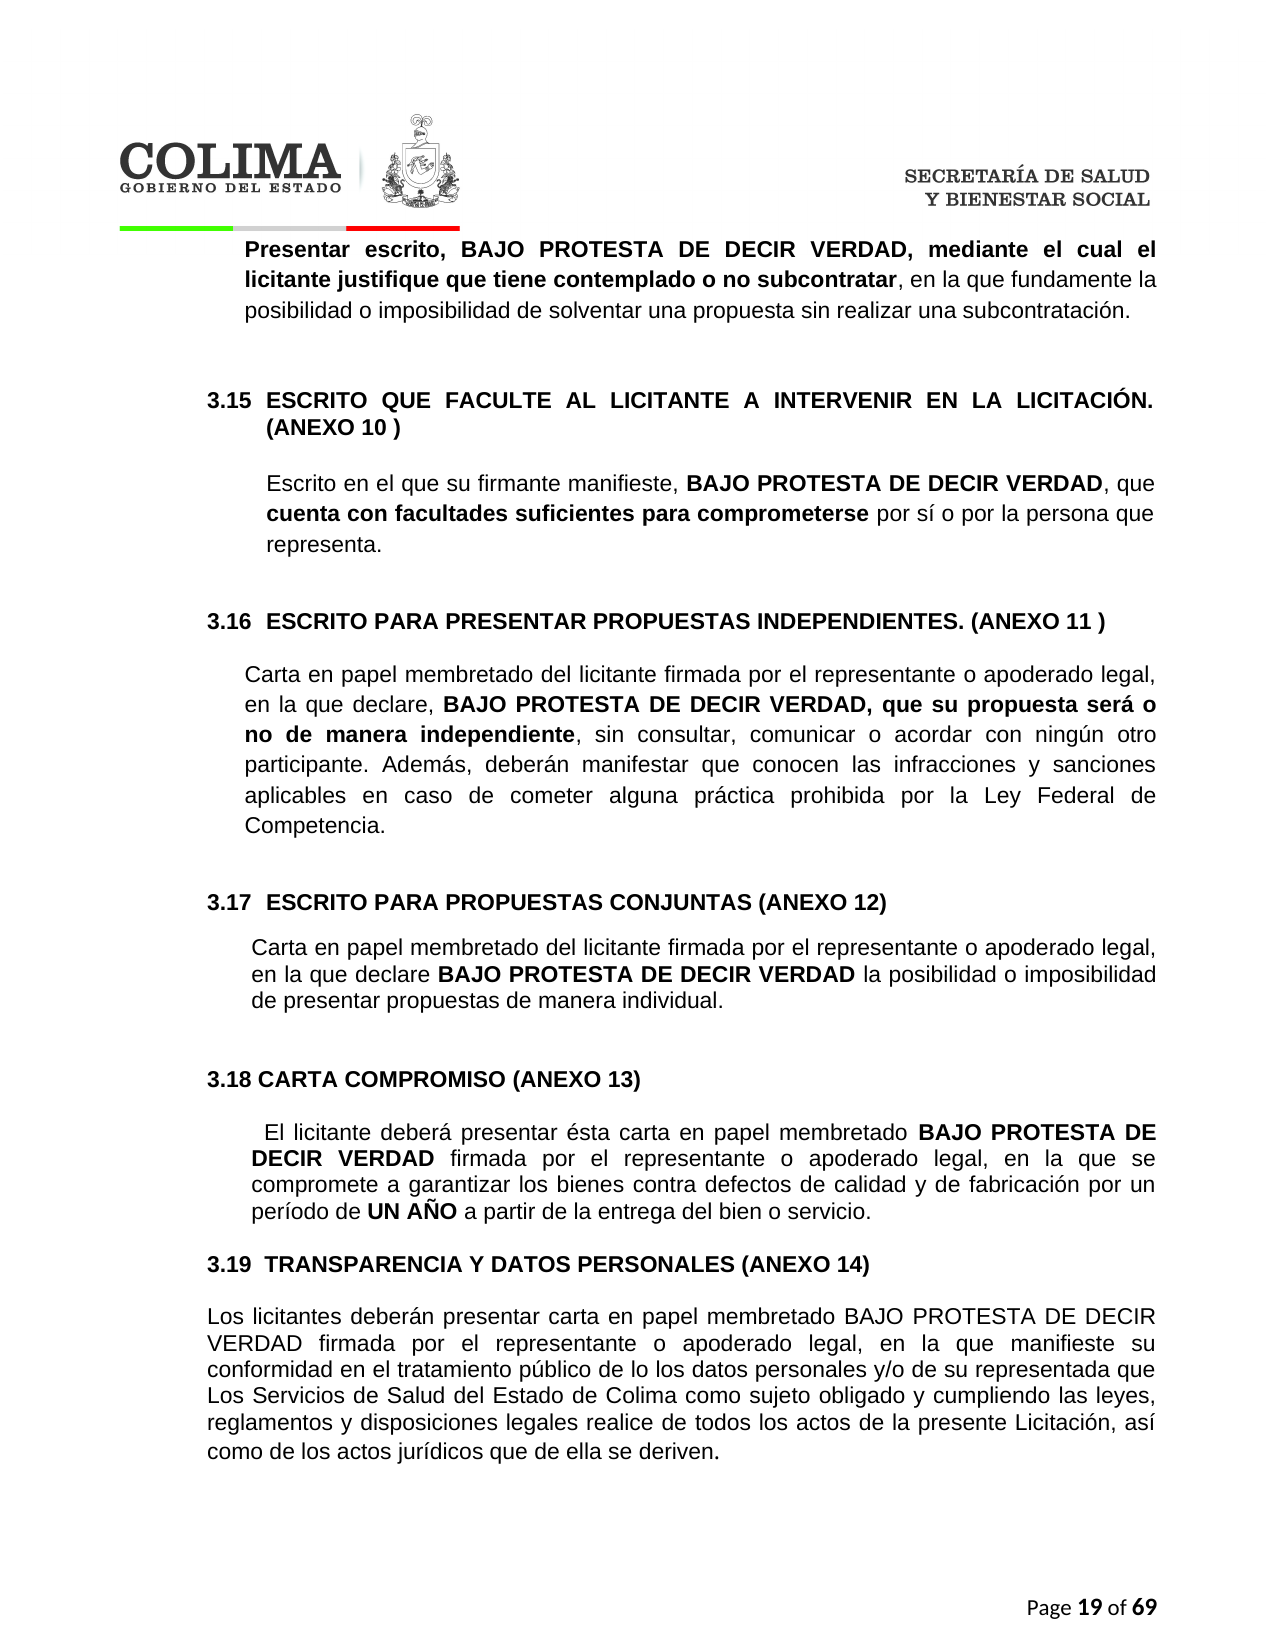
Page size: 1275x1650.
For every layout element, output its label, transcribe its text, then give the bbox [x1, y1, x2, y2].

picture [3, 29, 1267, 255]
text Los licitantes deberán presentar carta en papel membretado BAJO PROTESTA DE DECIR VERDAD firmada por el representante o apoderado legal, en la que manifieste su conformidad en el tratamiento público de lo los datos personales y/o de su representada que Los Servicios de Salud del Estado de Colima como sujeto obligado y cumpliendo las leyes, reglamentos y disposiciones legales realice de todos los actos de la presente Licitación, así como de los actos jurídicos que de ella se deriven. [207, 1303, 1157, 1466]
text 3.19 TRANSPARENCIA Y DATOS PERSONALES (ANEXO 14) [207, 1251, 1157, 1277]
text Carta en papel membretado del licitante firmada por el representante o apoderado legal, en la que declare BAJO PROTESTA DE DECIR VERDAD la posibilidad o imposibilidad de presentar propuestas de manera individual. [251, 934, 1157, 1013]
list ESCRITO PARA PRESENTAR PROPUESTAS INDEPENDIENTES. (ANEXO 11 ) [207, 608, 1157, 634]
list Presentar escrito, BAJO PROTESTA DE DECIR VERDAD, mediante el cual el licitante justifique que tiene contemplado o no subcontratar, en la que fundamente la posibilidad o imposibilidad de solventar una propuesta sin realizar una subcontratación. [244, 236, 1157, 323]
text El licitante deberá presentar ésta carta en papel membretado BAJO PROTESTA DE DECIR VERDAD firmada por el representante o apoderado legal, en la que se compromete a garantizar los bienes contra defectos de calidad y de fabricación por un período de UN AÑO a partir de la entrega del bien o servicio. [236, 1119, 1157, 1224]
list ESCRITO QUE FACULTE AL LICITANTE A INTERVENIR EN LA LICITACIÓN. (ANEXO 10 ) [207, 387, 1155, 440]
text 3.18 CARTA COMPROMISO (ANEXO 13) [207, 1066, 1157, 1092]
list ESCRITO PARA PROPUESTAS CONJUNTAS (ANEXO 12) [207, 889, 1157, 916]
list Escrito en el que su firmante manifieste, BAJO PROTESTA DE DECIR VERDAD, que cuenta con facultades suficientes para comprometerse por sí o por la persona que representa. [266, 470, 1155, 557]
list Carta en papel membretado del licitante firmada por el representante o apoderado legal, en la que declare, BAJO PROTESTA DE DECIR VERDAD, que su propuesta será o no de manera independiente, sin consultar, comunicar o acordar con ningún otro participante. Además, deberán manifestar que conocen las infracciones y sanciones aplicables en caso de cometer alguna práctica prohibida por la Ley Federal de Competencia. [244, 661, 1157, 838]
